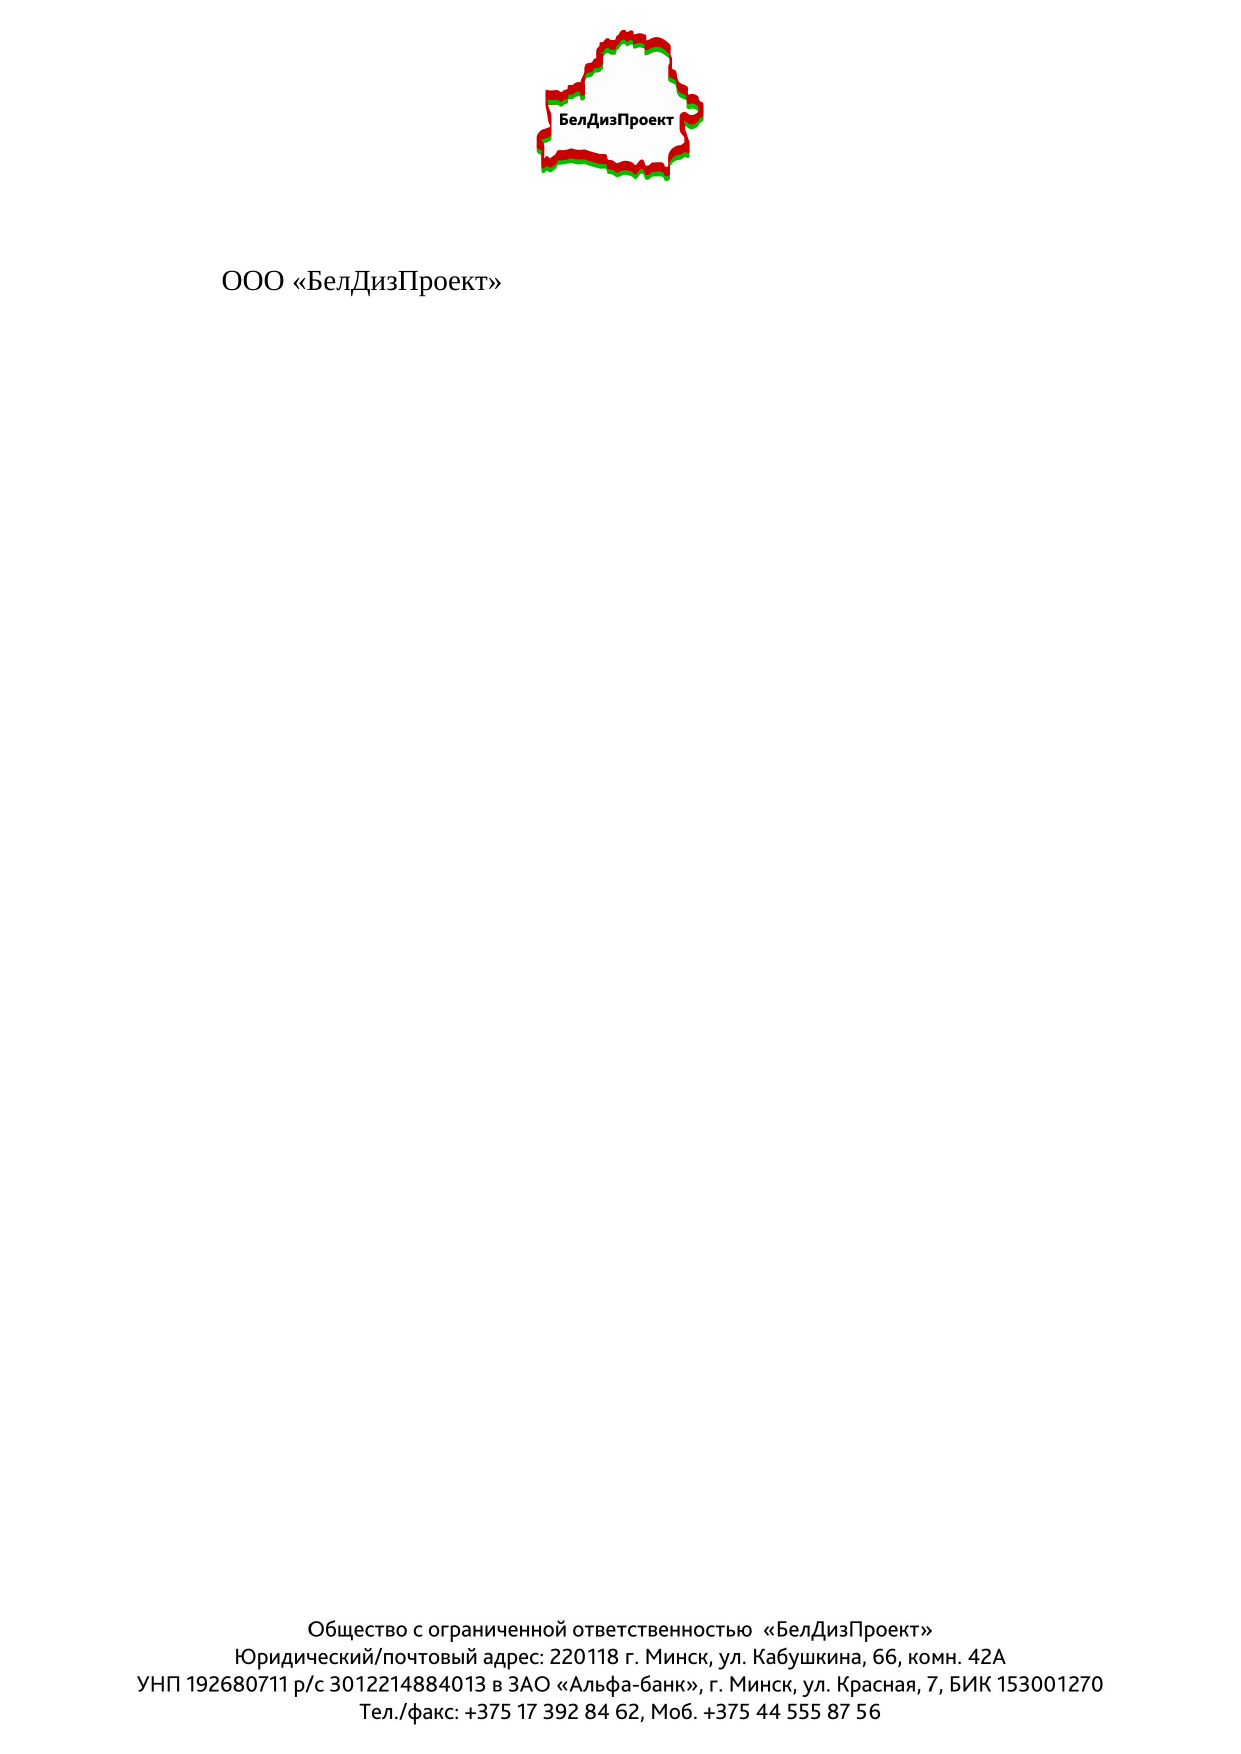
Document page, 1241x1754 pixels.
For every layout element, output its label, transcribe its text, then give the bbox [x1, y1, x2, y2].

picture [0, 0, 1241, 210]
picture [0, 1542, 1241, 1752]
text ООО «БелДизПроект» [148, 263, 1152, 297]
